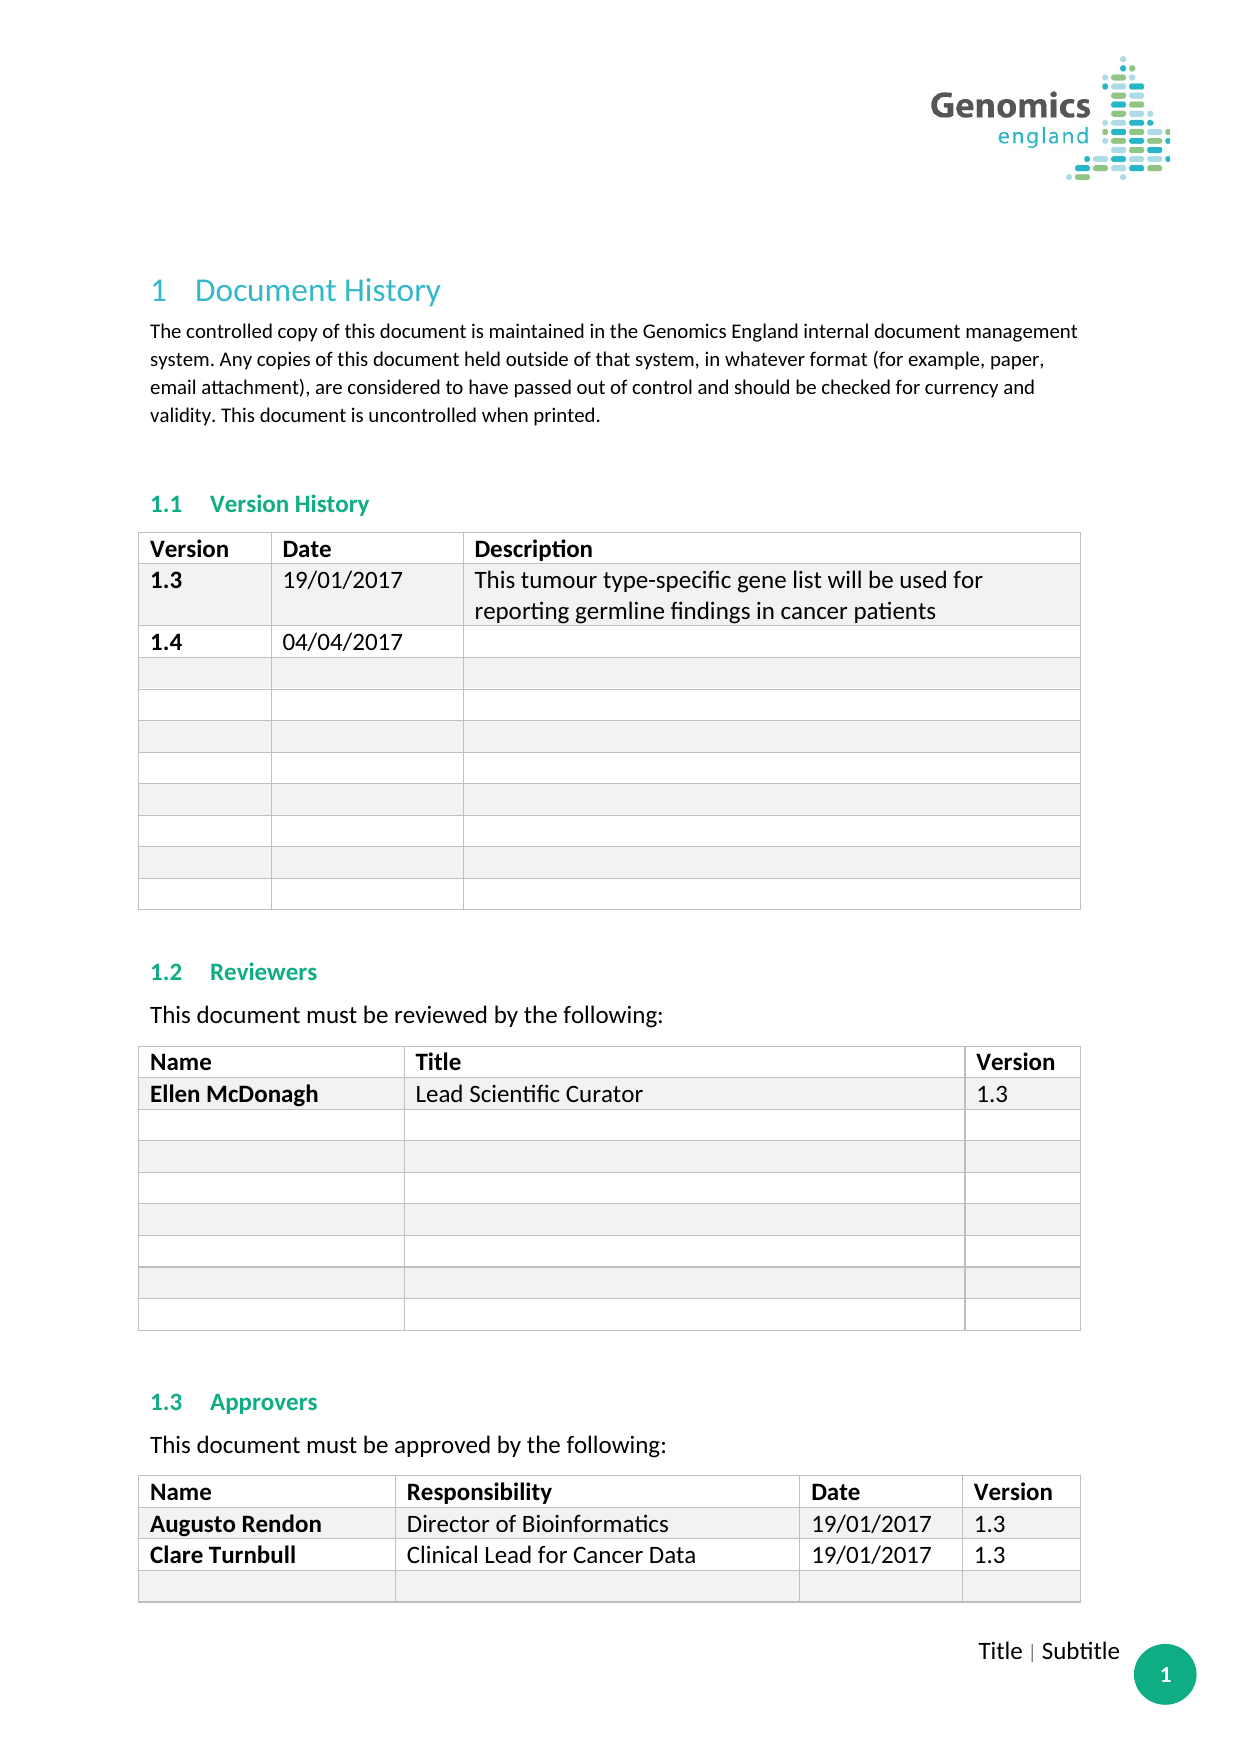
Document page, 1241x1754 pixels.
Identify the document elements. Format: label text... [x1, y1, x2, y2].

table_cell [464, 658, 1080, 688]
table_cell [272, 784, 463, 815]
table_cell [139, 1110, 404, 1140]
table_cell [800, 1571, 962, 1601]
table_cell [966, 1268, 1080, 1298]
table_cell 1.3 [139, 564, 271, 625]
table_cell [139, 658, 271, 688]
table_cell [405, 1110, 964, 1140]
table_cell Augusto Rendon [139, 1508, 395, 1538]
table_cell [139, 816, 271, 846]
table_cell [405, 1141, 964, 1172]
text This document must be approved by the following: [150, 1429, 1090, 1460]
table_cell [963, 1571, 1080, 1601]
table_cell [396, 1571, 799, 1601]
table_cell [139, 753, 271, 783]
table_cell [405, 1173, 964, 1203]
table_header Name [139, 1047, 404, 1077]
subtitle Version History [150, 489, 1090, 519]
table_header Description [464, 533, 1080, 563]
text The controlled copy of this document is maintained in the Genomics England internal document management system. Any copies of this document held outside of that system, in whatever format (for example, paper, email attachment), are considered to have passed out of control and should be checked for currency and validity. This document is uncontrolled when printed. [150, 318, 1090, 428]
table_header Version [139, 533, 271, 563]
table_cell Ellen McDonagh [139, 1078, 404, 1109]
table_header Version [963, 1476, 1080, 1507]
table_cell 19/01/2017 [800, 1508, 962, 1538]
table_cell [464, 816, 1080, 846]
table_cell [139, 721, 271, 752]
table_cell [405, 1268, 964, 1298]
table_cell [464, 690, 1080, 720]
table_cell [139, 1571, 395, 1601]
table_cell Director of Bioinformatics [396, 1508, 799, 1538]
table_cell Clare Turnbull [139, 1539, 395, 1570]
picture [931, 56, 1171, 180]
table_cell Lead Scientific Curator [405, 1078, 964, 1109]
table_cell [139, 1236, 404, 1266]
table_cell [139, 784, 271, 815]
table_cell [464, 721, 1080, 752]
table_cell [272, 753, 463, 783]
table_cell [272, 721, 463, 752]
table_cell 1.3 [966, 1078, 1080, 1109]
subtitle Approvers [150, 1386, 1090, 1417]
table_cell [272, 879, 463, 909]
table_cell 1.4 [139, 626, 271, 657]
table_cell [966, 1204, 1080, 1235]
table_cell [966, 1110, 1080, 1140]
table_cell [966, 1141, 1080, 1172]
subtitle Reviewers [150, 956, 1090, 987]
table_cell [405, 1204, 964, 1235]
table_cell 04/04/2017 [272, 626, 463, 657]
table_cell [464, 626, 1080, 657]
table_cell [464, 784, 1080, 815]
table_cell [272, 658, 463, 688]
table_cell [139, 1173, 404, 1203]
table_cell [139, 879, 271, 909]
table_cell 1.3 [963, 1508, 1080, 1538]
table_cell [464, 847, 1080, 878]
subtitle Document History [150, 269, 1090, 310]
table_cell [405, 1299, 964, 1329]
table_header Date [800, 1476, 962, 1507]
table_cell [966, 1236, 1080, 1266]
table_header Date [272, 533, 463, 563]
table_cell [139, 1299, 404, 1329]
table_cell [272, 816, 463, 846]
table_cell [139, 690, 271, 720]
table_cell [272, 690, 463, 720]
table_cell [139, 847, 271, 878]
table_cell [464, 879, 1080, 909]
table_header Responsibility [396, 1476, 799, 1507]
table_header Title [405, 1047, 964, 1077]
table_cell [464, 753, 1080, 783]
table_header Name [139, 1476, 395, 1507]
table_cell 19/01/2017 [800, 1539, 962, 1570]
table_cell [405, 1236, 964, 1266]
table_cell [139, 1141, 404, 1172]
table_cell [272, 847, 463, 878]
table_cell 19/01/2017 [272, 564, 463, 625]
table_cell This tumour type-specific gene list will be used for reporting germline findings in cancer patients [464, 564, 1080, 625]
text This document must be reviewed by the following: [150, 999, 1090, 1030]
table_cell Clinical Lead for Cancer Data [396, 1539, 799, 1570]
table_cell 1.3 [963, 1539, 1080, 1570]
table_cell [139, 1268, 404, 1298]
table_cell [139, 1204, 404, 1235]
table_cell [966, 1299, 1080, 1329]
table_cell [966, 1173, 1080, 1203]
table_header Version [966, 1047, 1080, 1077]
